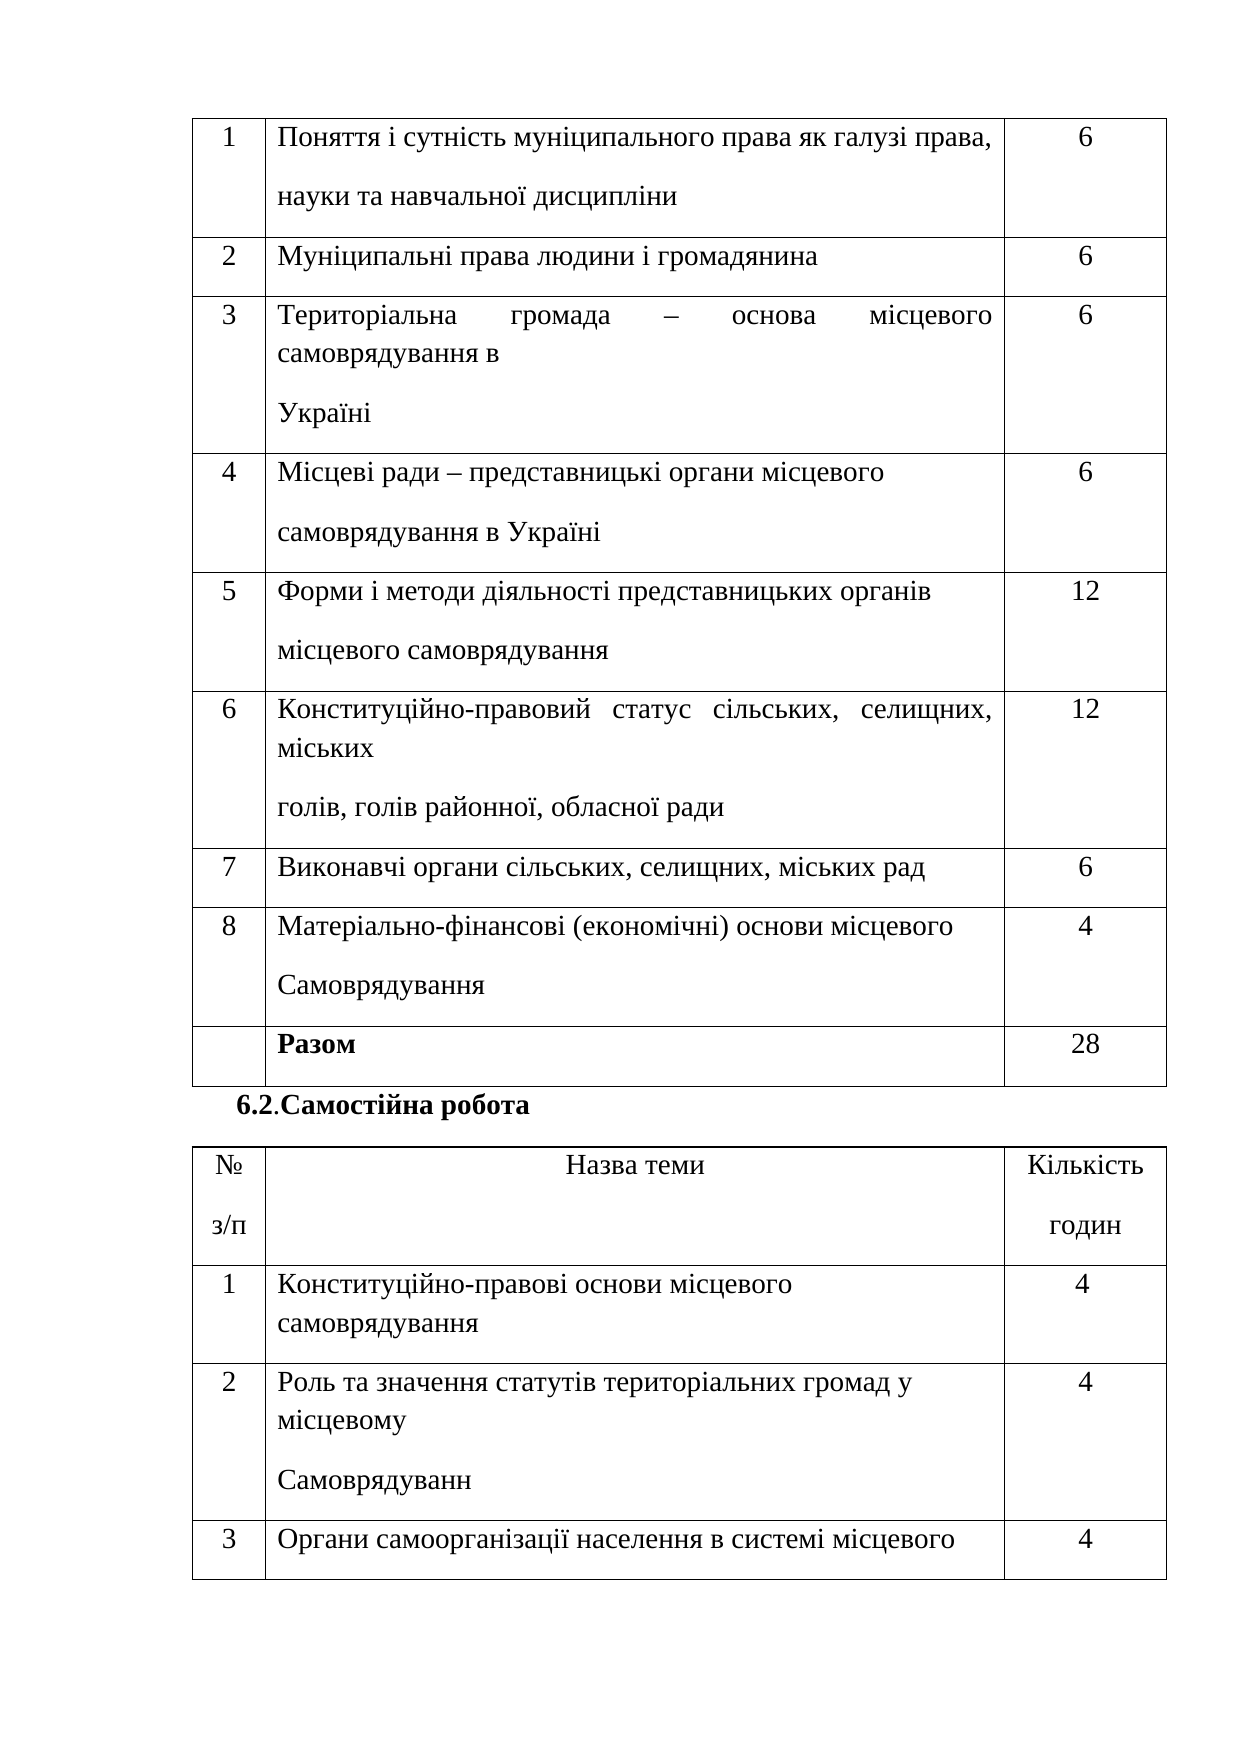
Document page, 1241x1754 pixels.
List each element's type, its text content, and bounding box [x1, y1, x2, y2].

table_cell 6 [1005, 454, 1166, 572]
table_cell Виконавчі органи сільських, селищних, міських рад [266, 849, 1004, 907]
table_cell Муніципальні права людини і громадянина [266, 238, 1004, 296]
table_header Кількість годин [1005, 1148, 1166, 1265]
table_cell 5 [193, 573, 265, 691]
table_cell 2 [193, 238, 265, 296]
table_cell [266, 1521, 1004, 1579]
table_cell Матеріально-фінансові (економічні) основи місцевого Самоврядування [266, 908, 1004, 1026]
table_cell Територіальна громада – основа місцевого самоврядування в Україні [266, 297, 1004, 453]
table_cell 6 [1005, 297, 1166, 453]
table_cell 28 [1005, 1027, 1166, 1086]
table_cell 4 [193, 454, 265, 572]
table_cell Конституційно-правовий статус сільських, селищних, міських голів, голів районної, обласної ради [266, 692, 1004, 848]
table_cell Форми і методи діяльності представницьких органів місцевого самоврядування [266, 573, 1004, 691]
table_cell 7 [193, 849, 265, 907]
text 6.2.Самостійна робота [236, 1087, 1152, 1121]
table_cell 4 [1005, 908, 1166, 1026]
table_cell 4 [1005, 1266, 1166, 1363]
table_cell Поняття і сутність муніципального права як галузі права, науки та навчальної дисципліни [266, 119, 1004, 237]
table_cell 4 [1005, 1521, 1166, 1579]
table_cell 6 [193, 692, 265, 848]
table_cell Місцеві ради – представницькі органи місцевого самоврядування в Україні [266, 454, 1004, 572]
table_cell Конституційно-правові основи місцевого самоврядування [266, 1266, 1004, 1363]
table_cell 3 [193, 297, 265, 453]
table_header Назва теми [266, 1148, 1004, 1265]
table_cell 2 [193, 1364, 265, 1520]
table_cell 8 [193, 908, 265, 1026]
table_cell Разом [266, 1027, 1004, 1086]
table_cell 4 [1005, 1364, 1166, 1520]
table_cell 12 [1005, 692, 1166, 848]
table_cell Роль та значення статутів територіальних громад у місцевому Самоврядуванн [266, 1364, 1004, 1520]
table_cell 6 [1005, 238, 1166, 296]
table_cell 6 [1005, 849, 1166, 907]
table_cell 1 [193, 119, 265, 237]
table_cell [193, 1027, 265, 1086]
table_header № з/п [193, 1148, 265, 1265]
table_cell 6 [1005, 119, 1166, 237]
table_cell 12 [1005, 573, 1166, 691]
table_cell 1 [193, 1266, 265, 1363]
table_cell 3 [193, 1521, 265, 1579]
